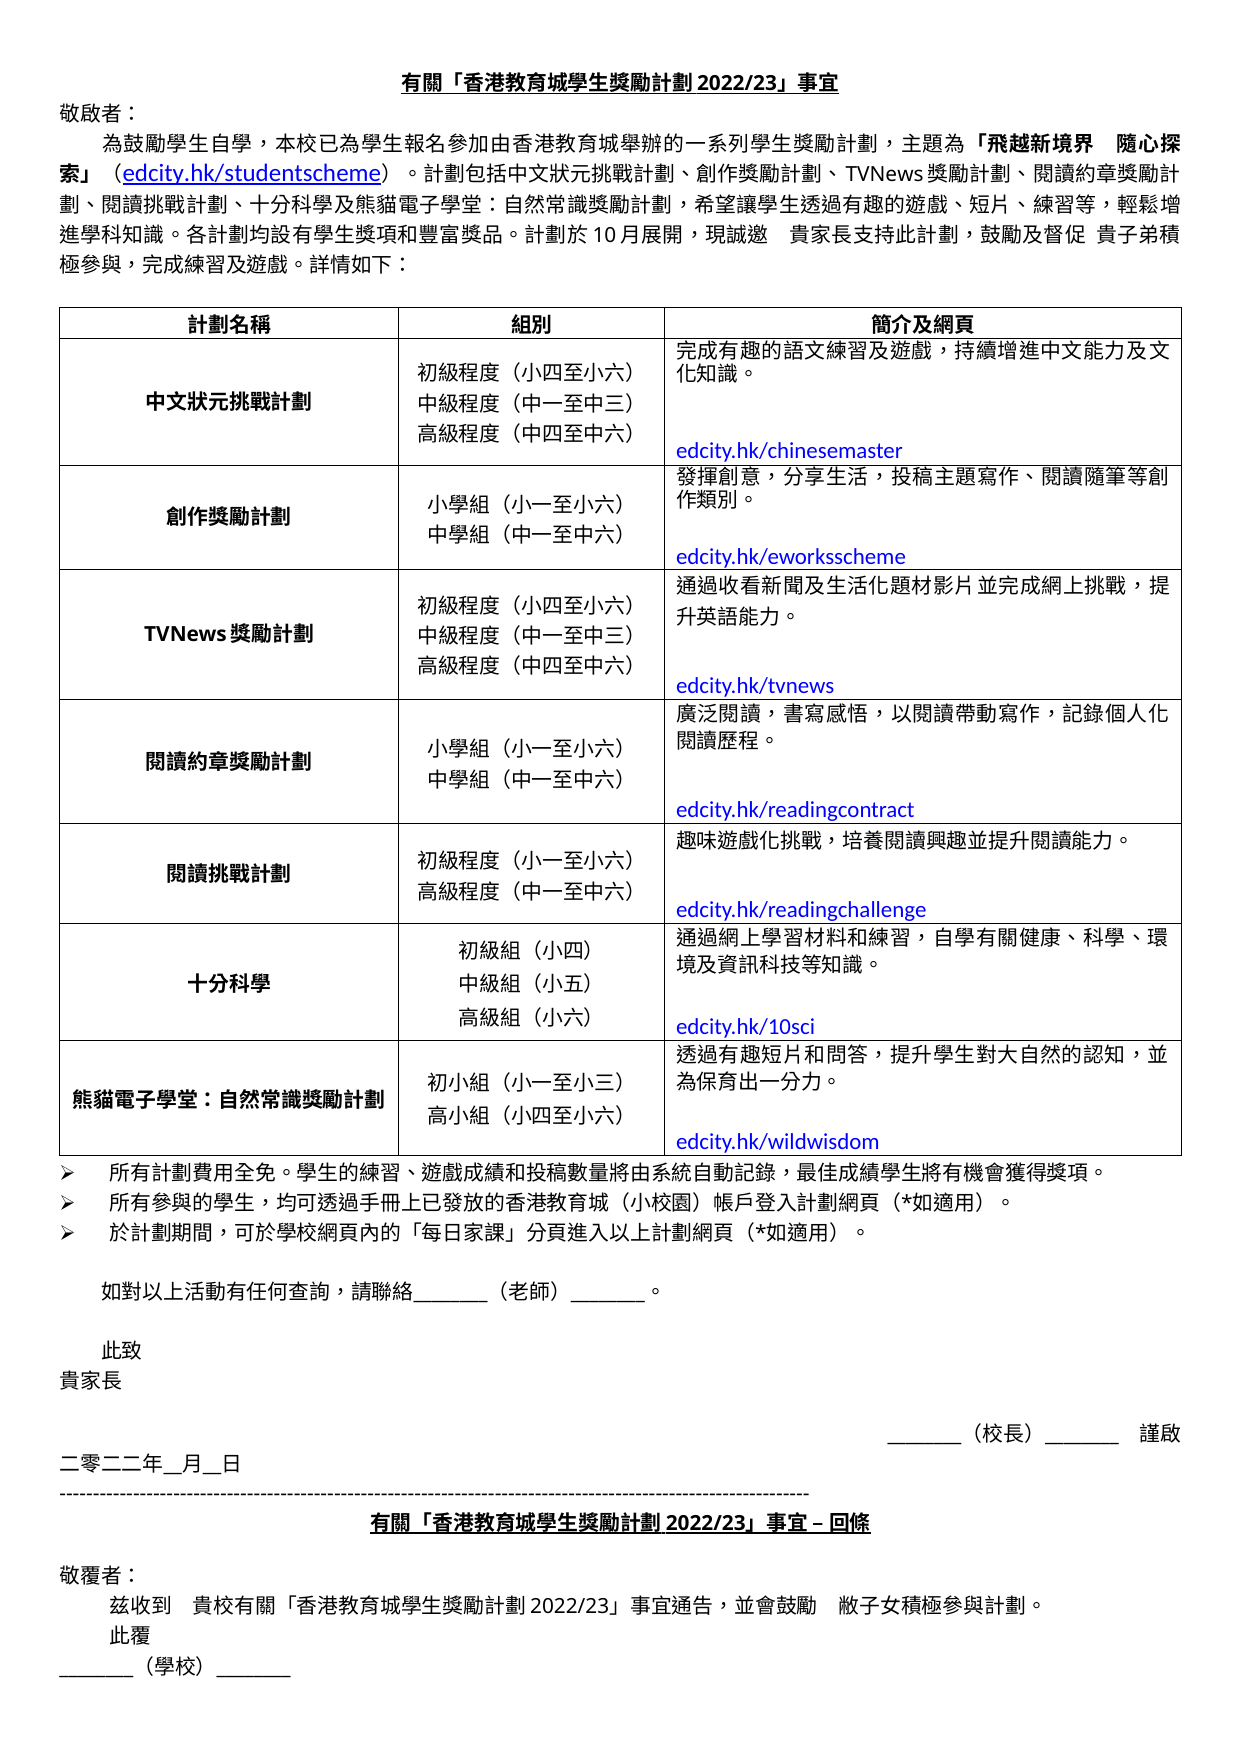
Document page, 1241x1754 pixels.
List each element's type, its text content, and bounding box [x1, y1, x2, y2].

table_cell 通過網上學習材料和練習，自學有關健康、科學、環境及資訊科技等知識。 edcity.hk/10sci [665, 924, 1181, 1040]
list 所有計劃費用全免。學生的練習、遊戲成績和投稿數量將由系統自動記錄，最佳成績學生將有機會獲得獎項。 [59, 1156, 1181, 1186]
table_cell 通過收看新聞及生活化題材影片並完成網上挑戰，提升英語能力。 edcity.hk/tvnews [665, 570, 1181, 699]
text 兹收到 貴校有關「香港教育城學生獎勵計劃2022/23」事宜通告，並會鼓勵 敝子女積極參與計劃。 [59, 1589, 1181, 1620]
text 此覆 [59, 1620, 1181, 1650]
table_cell 初級程度（小四至小六） 中級程度（中一至中三） 高級程度（中四至中六） [399, 339, 664, 464]
table_cell 熊貓電子學堂：自然常識獎勵計劃 [60, 1041, 398, 1155]
table_cell 完成有趣的語文練習及遊戲，持續增進中文能力及文化知識。 edcity.hk/chinesemaster [665, 339, 1181, 464]
table_cell 趣味遊戲化挑戰，培養閱讀興趣並提升閱讀能力。 edcity.hk/readingchallenge [665, 824, 1181, 923]
table_header 簡介及網頁 [665, 308, 1181, 338]
text 如對以上活動有任何查詢，請聯絡________（老師）________。 [59, 1275, 1181, 1306]
table_cell 初級組（小四） 中級組（小五） 高級組（小六） [399, 924, 664, 1040]
table_cell 小學組（小一至小六） 中學組（中一至中六） [399, 700, 664, 823]
table_cell 閱讀約章獎勵計劃 [60, 700, 398, 823]
table_cell 初級程度（小一至小六） 高級程度（中一至中六） [399, 824, 664, 923]
table_cell 小學組（小一至小六） 中學組（中一至中六） [399, 466, 664, 569]
list 所有參與的學生，均可透過手冊上已發放的香港教育城（小校園）帳戶登入計劃網頁（*如適用）。 [59, 1186, 1181, 1216]
table_cell 廣泛閱讀，書寫感悟，以閱讀帶動寫作，記錄個人化閱讀歷程。 edcity.hk/readingcontract [665, 700, 1181, 823]
text 二零二二年__月__日 [59, 1447, 1181, 1478]
text ________（校長）________ 謹啟 [59, 1417, 1181, 1447]
text 敬覆者： [59, 1559, 1181, 1589]
text 為鼓勵學生自學，本校已為學生報名參加由香港教育城舉辦的一系列學生獎勵計劃，主題為「飛越新境界 隨心探索」（edcity.hk/studentscheme）。計劃包括中文狀元挑戰計劃、創作獎勵計劃、TVNews獎勵計劃、閱讀約章獎勵計劃、閱讀挑戰計劃、十分科學及熊貓電子學堂：自然常識獎勵計劃，希望讓學生透過有趣的遊戲、短片、練習等，輕鬆增進學科知識。各計劃均設有學生獎項和豐富獎品。計劃於10月展開，現誠邀 貴家長支持此計劃，鼓勵及督促 貴子弟積極參與，完成練習及遊戲。詳情如下： [59, 127, 1181, 279]
text 敬啟者： [59, 97, 1181, 127]
list 於計劃期間，可於學校網頁內的「每日家課」分頁進入以上計劃網頁（*如適用）。 [59, 1216, 1181, 1247]
table_cell 十分科學 [60, 924, 398, 1040]
table_cell 透過有趣短片和問答，提升學生對大自然的認知，並為保育出一分力。 edcity.hk/wildwisdom [665, 1041, 1181, 1155]
text 貴家長 [59, 1364, 1181, 1394]
table_header 組別 [399, 308, 664, 338]
table_cell 中文狀元挑戰計劃 [60, 339, 398, 464]
table_cell TVNews獎勵計劃 [60, 570, 398, 699]
table_header 計劃名稱 [60, 308, 398, 338]
text ---------------------------------------------------------------------------------------------------------------- [59, 1478, 1181, 1506]
table_cell 初級程度（小四至小六） 中級程度（中一至中三） 高級程度（中四至中六） [399, 570, 664, 699]
text 有關「香港教育城學生獎勵計劃2022/23」事宜 – 回條 [59, 1506, 1181, 1536]
table_cell 發揮創意，分享生活，投稿主題寫作、閱讀隨筆等創作類別。 edcity.hk/eworksscheme [665, 466, 1181, 569]
text ________（學校）________ [59, 1650, 1181, 1680]
table_cell 閱讀挑戰計劃 [60, 824, 398, 923]
table_cell 創作獎勵計劃 [60, 466, 398, 569]
text 有關「香港教育城學生獎勵計劃2022/23」事宜 [59, 67, 1181, 97]
text 此致 [59, 1334, 1181, 1364]
table_cell 初小組（小一至小三） 高小組（小四至小六） [399, 1041, 664, 1155]
